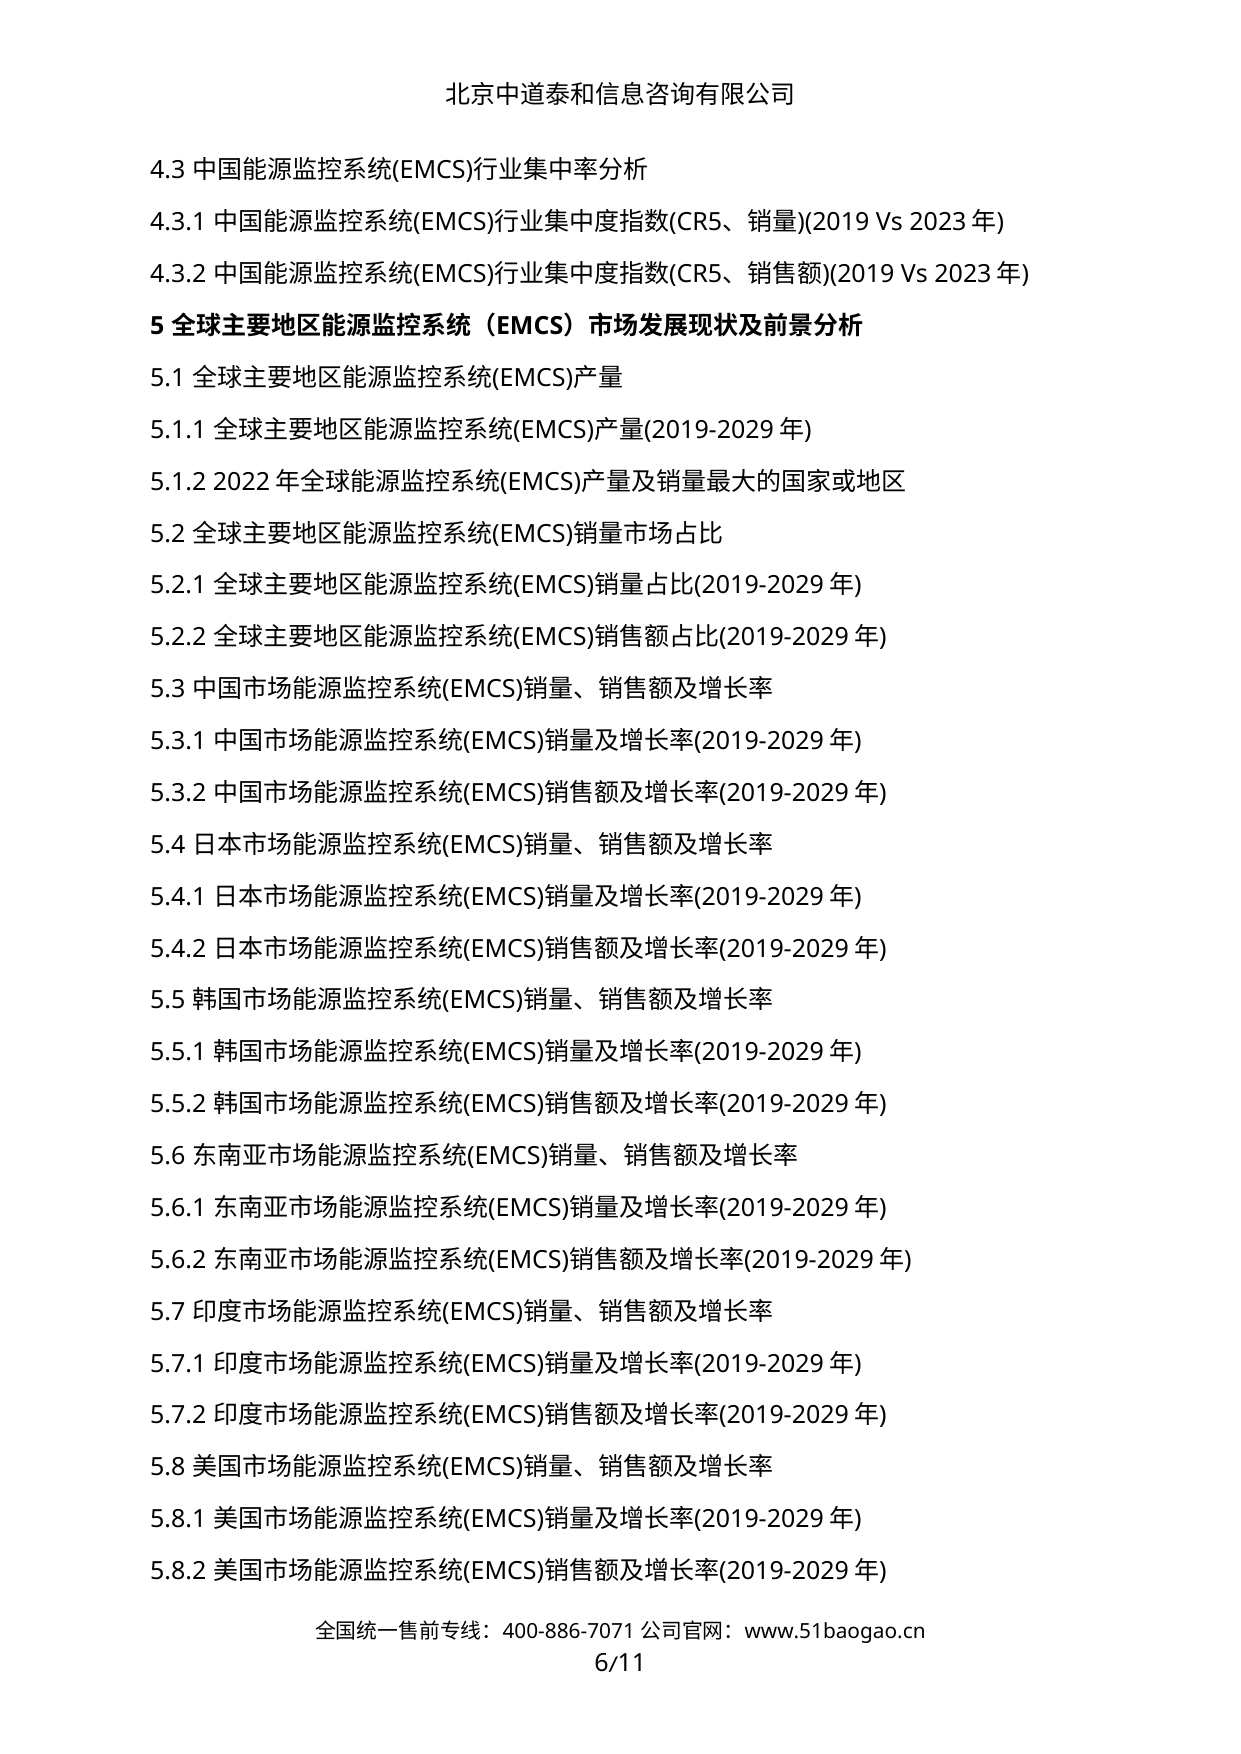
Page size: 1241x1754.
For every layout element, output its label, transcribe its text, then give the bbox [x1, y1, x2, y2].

text 5.2 全球主要地区能源监控系统(EMCS)销量市场占比 [150, 513, 1090, 549]
text 5.6 东南亚市场能源监控系统(EMCS)销量、销售额及增长率 [150, 1136, 1090, 1172]
text 5.4 日本市场能源监控系统(EMCS)销量、销售额及增长率 [150, 824, 1090, 861]
text 5.7.2 印度市场能源监控系统(EMCS)销售额及增长率(2019-2029年) [150, 1395, 1090, 1431]
text 5.5 韩国市场能源监控系统(EMCS)销量、销售额及增长率 [150, 980, 1090, 1016]
text 5.8 美国市场能源监控系统(EMCS)销量、销售额及增长率 [150, 1447, 1090, 1483]
text 5.5.1 韩国市场能源监控系统(EMCS)销量及增长率(2019-2029年) [150, 1032, 1090, 1068]
text 5.8.1 美国市场能源监控系统(EMCS)销量及增长率(2019-2029年) [150, 1499, 1090, 1535]
text 5.7 印度市场能源监控系统(EMCS)销量、销售额及增长率 [150, 1291, 1090, 1327]
text 4.3.2 中国能源监控系统(EMCS)行业集中度指数(CR5、销售额)(2019 Vs 2023年) [150, 254, 1090, 290]
text 5.6.1 东南亚市场能源监控系统(EMCS)销量及增长率(2019-2029年) [150, 1187, 1090, 1224]
text 4.3 中国能源监控系统(EMCS)行业集中率分析 [150, 150, 1090, 186]
text 5.6.2 东南亚市场能源监控系统(EMCS)销售额及增长率(2019-2029年) [150, 1239, 1090, 1276]
text 4.3.1 中国能源监控系统(EMCS)行业集中度指数(CR5、销量)(2019 Vs 2023年) [150, 202, 1090, 238]
text 5.4.2 日本市场能源监控系统(EMCS)销售额及增长率(2019-2029年) [150, 928, 1090, 964]
text 5 全球主要地区能源监控系统（EMCS）市场发展现状及前景分析 [150, 306, 1090, 342]
text 5.4.1 日本市场能源监控系统(EMCS)销量及增长率(2019-2029年) [150, 876, 1090, 912]
text 5.8.2 美国市场能源监控系统(EMCS)销售额及增长率(2019-2029年) [150, 1551, 1090, 1587]
text 5.3.1 中国市场能源监控系统(EMCS)销量及增长率(2019-2029年) [150, 721, 1090, 757]
text 5.3 中国市场能源监控系统(EMCS)销量、销售额及增长率 [150, 669, 1090, 705]
text 5.1.1 全球主要地区能源监控系统(EMCS)产量(2019-2029年) [150, 409, 1090, 446]
text 5.7.1 印度市场能源监控系统(EMCS)销量及增长率(2019-2029年) [150, 1343, 1090, 1379]
text 5.5.2 韩国市场能源监控系统(EMCS)销售额及增长率(2019-2029年) [150, 1084, 1090, 1120]
text 5.3.2 中国市场能源监控系统(EMCS)销售额及增长率(2019-2029年) [150, 772, 1090, 809]
text 5.1 全球主要地区能源监控系统(EMCS)产量 [150, 357, 1090, 394]
text 5.2.1 全球主要地区能源监控系统(EMCS)销量占比(2019-2029年) [150, 565, 1090, 601]
text 5.2.2 全球主要地区能源监控系统(EMCS)销售额占比(2019-2029年) [150, 617, 1090, 653]
text 5.1.2 2022年全球能源监控系统(EMCS)产量及销量最大的国家或地区 [150, 461, 1090, 497]
